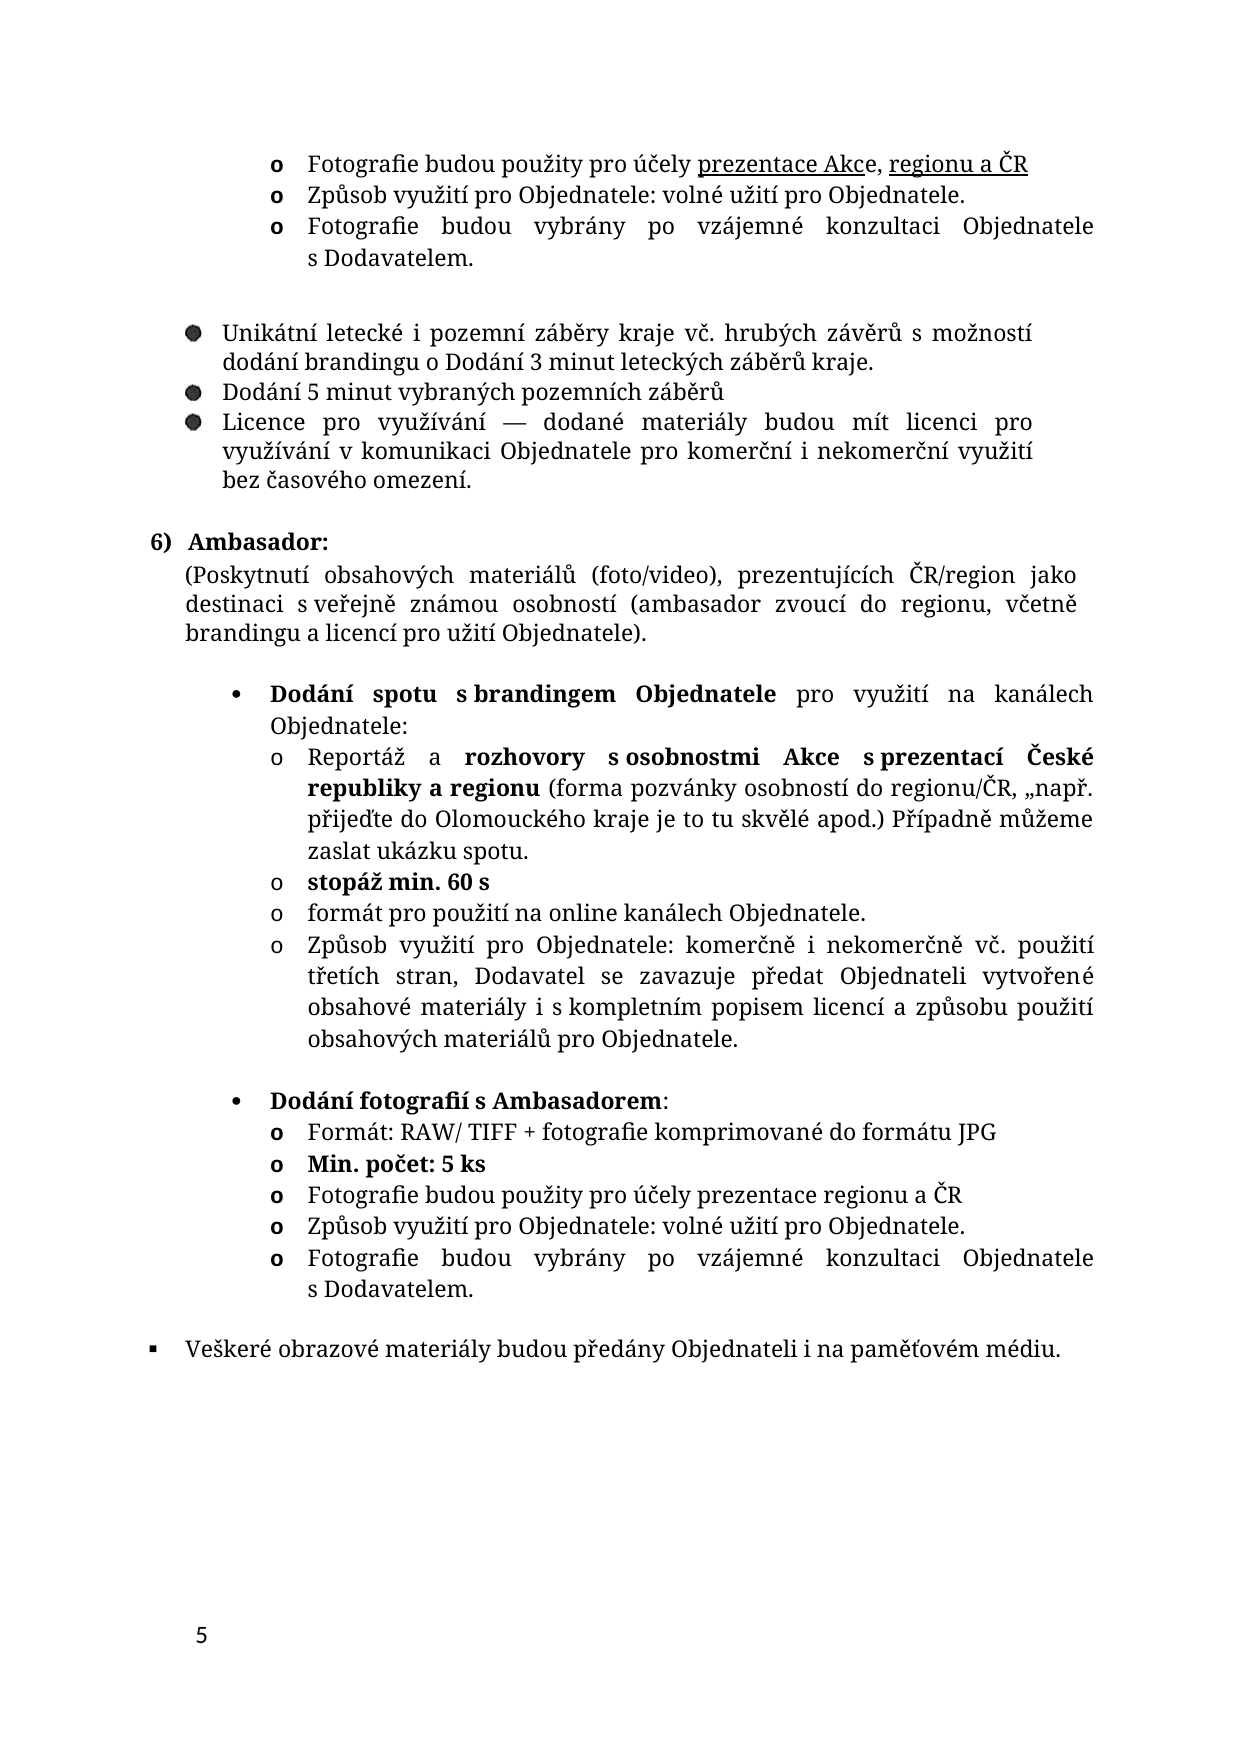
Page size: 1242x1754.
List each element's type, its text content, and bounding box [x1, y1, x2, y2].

list (Poskytnutí obsahových materiálů (foto/video), prezentujících ČR/region jako destinaci s veřejně známou osobností (ambasador zvoucí do regionu, včetně brandingu a licencí pro užití Objednatele). [184, 559, 1078, 649]
picture [185, 384, 202, 401]
list Fotografie budou vybrány po vzájemné konzultaci Objednatele s Dodavatelem. [270, 210, 1094, 273]
list Min. počet: 5 ks [270, 1148, 1094, 1179]
list Způsob využití pro Objednatele: volné užití pro Objednatele. [270, 179, 1094, 210]
list Fotografie budou vybrány po vzájemné konzultaci Objednatele s Dodavatelem. [270, 1242, 1094, 1304]
list Fotografie budou použity pro účely prezentace Akce, regionu a ČR [270, 148, 1094, 179]
list Způsob využití pro Objednatele: volné užití pro Objednatele. [270, 1210, 1094, 1242]
list Dodání 5 minut vybraných pozemních záběrů [185, 377, 1034, 406]
list Reportáž a rozhovory s osobnostmi Akce s prezentací České republiky a regionu (forma pozvánky osobností do regionu/ČR, „např. přijeďte do Olomouckého kraje je to tu skvělé apod.) Případně můžeme zaslat ukázku spotu. [270, 741, 1094, 866]
list formát pro použití na online kanálech Objednatele. [270, 897, 1094, 929]
list Licence pro využívání — dodané materiály budou mít licenci pro využívání v komunikaci Objednatele pro komerční i nekomerční využití bez časového omezení. [185, 406, 1034, 496]
list Ambasador: [150, 526, 1094, 557]
list stopáž min. 60 s [270, 866, 1094, 897]
picture [185, 324, 202, 342]
list Způsob využití pro Objednatele: komerčně i nekomerčně vč. použití třetích stran, Dodavatel se zavazuje předat Objednateli vytvořené obsahové materiály i s kompletním popisem licencí a způsobu použití obsahových materiálů pro Objednatele. [270, 929, 1094, 1054]
list Veškeré obrazové materiály budou předány Objednateli i na paměťovém médiu. [148, 1336, 1094, 1363]
list Dodání spotu s brandingem Objednatele pro využití na kanálech Objednatele: [232, 678, 1094, 741]
list Fotografie budou použity pro účely prezentace regionu a ČR [270, 1179, 1094, 1210]
list Formát: RAW/ TIFF + fotografie komprimované do formátu JPG [270, 1116, 1094, 1148]
picture [185, 413, 202, 431]
list Dodání fotografií s Ambasadorem: [232, 1085, 1094, 1116]
list Unikátní letecké i pozemní záběry kraje vč. hrubých závěrů s možností dodání brandingu o Dodání 3 minut leteckých záběrů kraje. [185, 317, 1034, 377]
